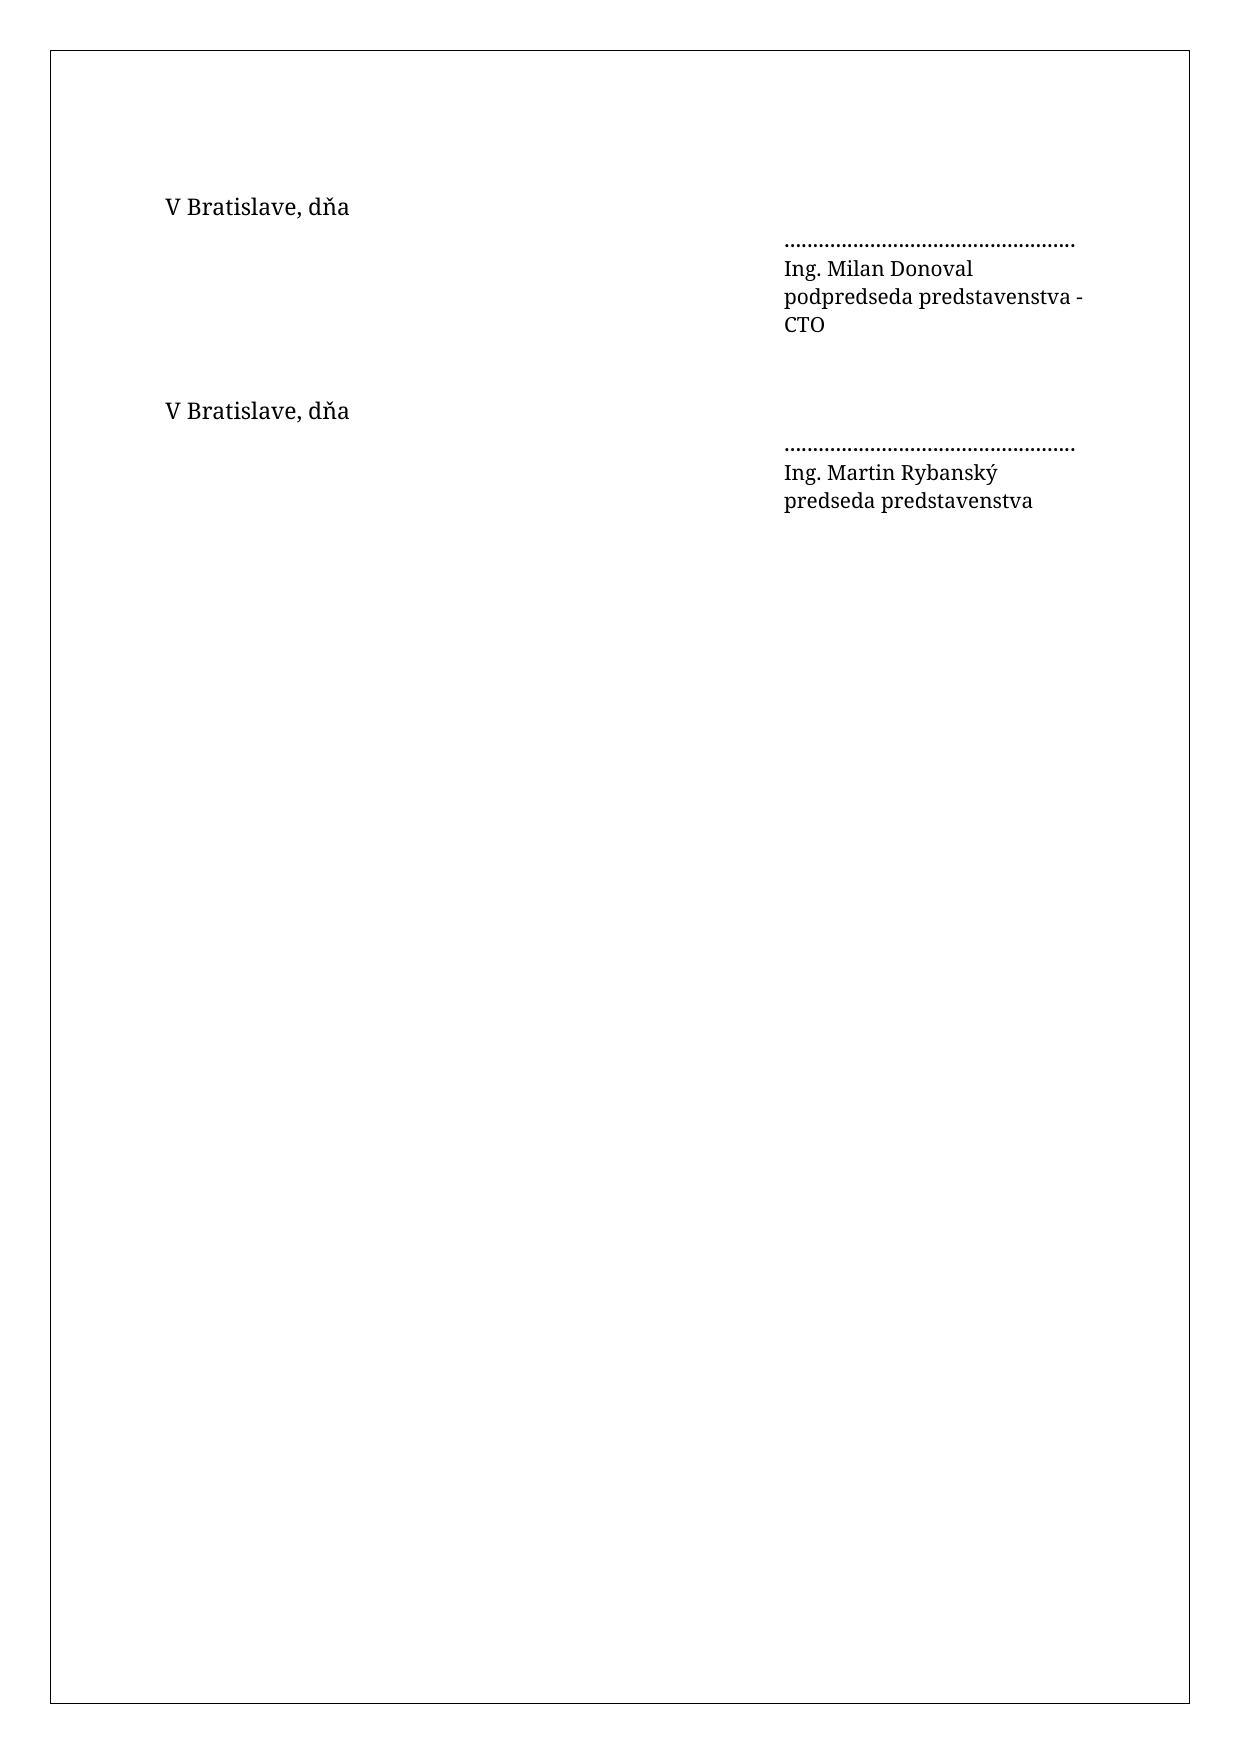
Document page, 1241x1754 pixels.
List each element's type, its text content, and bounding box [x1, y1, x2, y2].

text Ing. Milan Donoval [784, 254, 1093, 282]
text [784, 427, 1093, 458]
text V Bratislave, dňa [165, 395, 1093, 427]
text podpredseda predstavenstva - CTO [784, 282, 1093, 339]
text V Bratislave, dňa [165, 191, 1093, 222]
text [784, 222, 1093, 254]
text Ing. Martin Rybanský [784, 458, 1093, 486]
text predseda predstavenstva [784, 486, 1093, 515]
